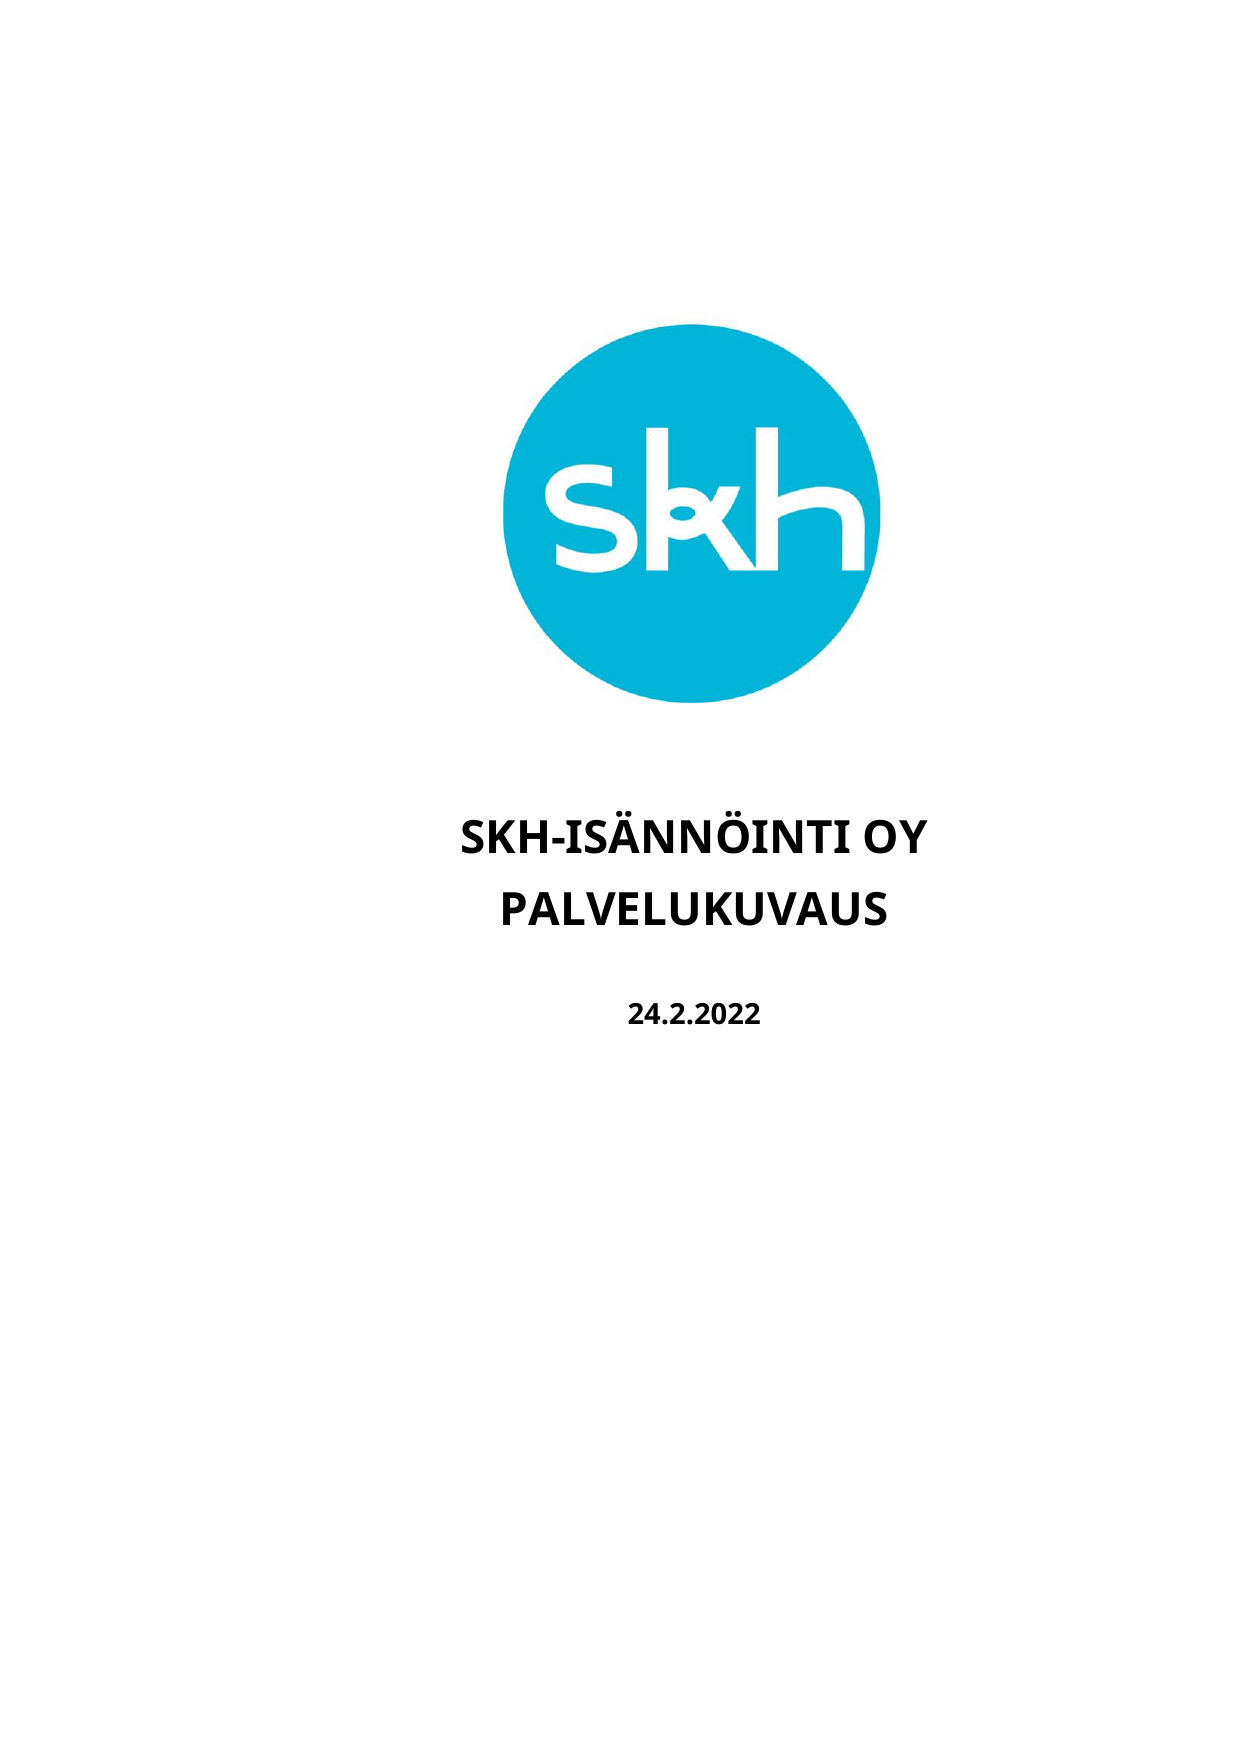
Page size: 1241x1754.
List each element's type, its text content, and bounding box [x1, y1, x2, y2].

text SKH-ISÄNNÖINTI OY [236, 804, 1152, 867]
picture [473, 294, 914, 742]
text PALVELUKUVAUS [236, 876, 1152, 938]
text 24.2.2022 [236, 993, 1152, 1033]
